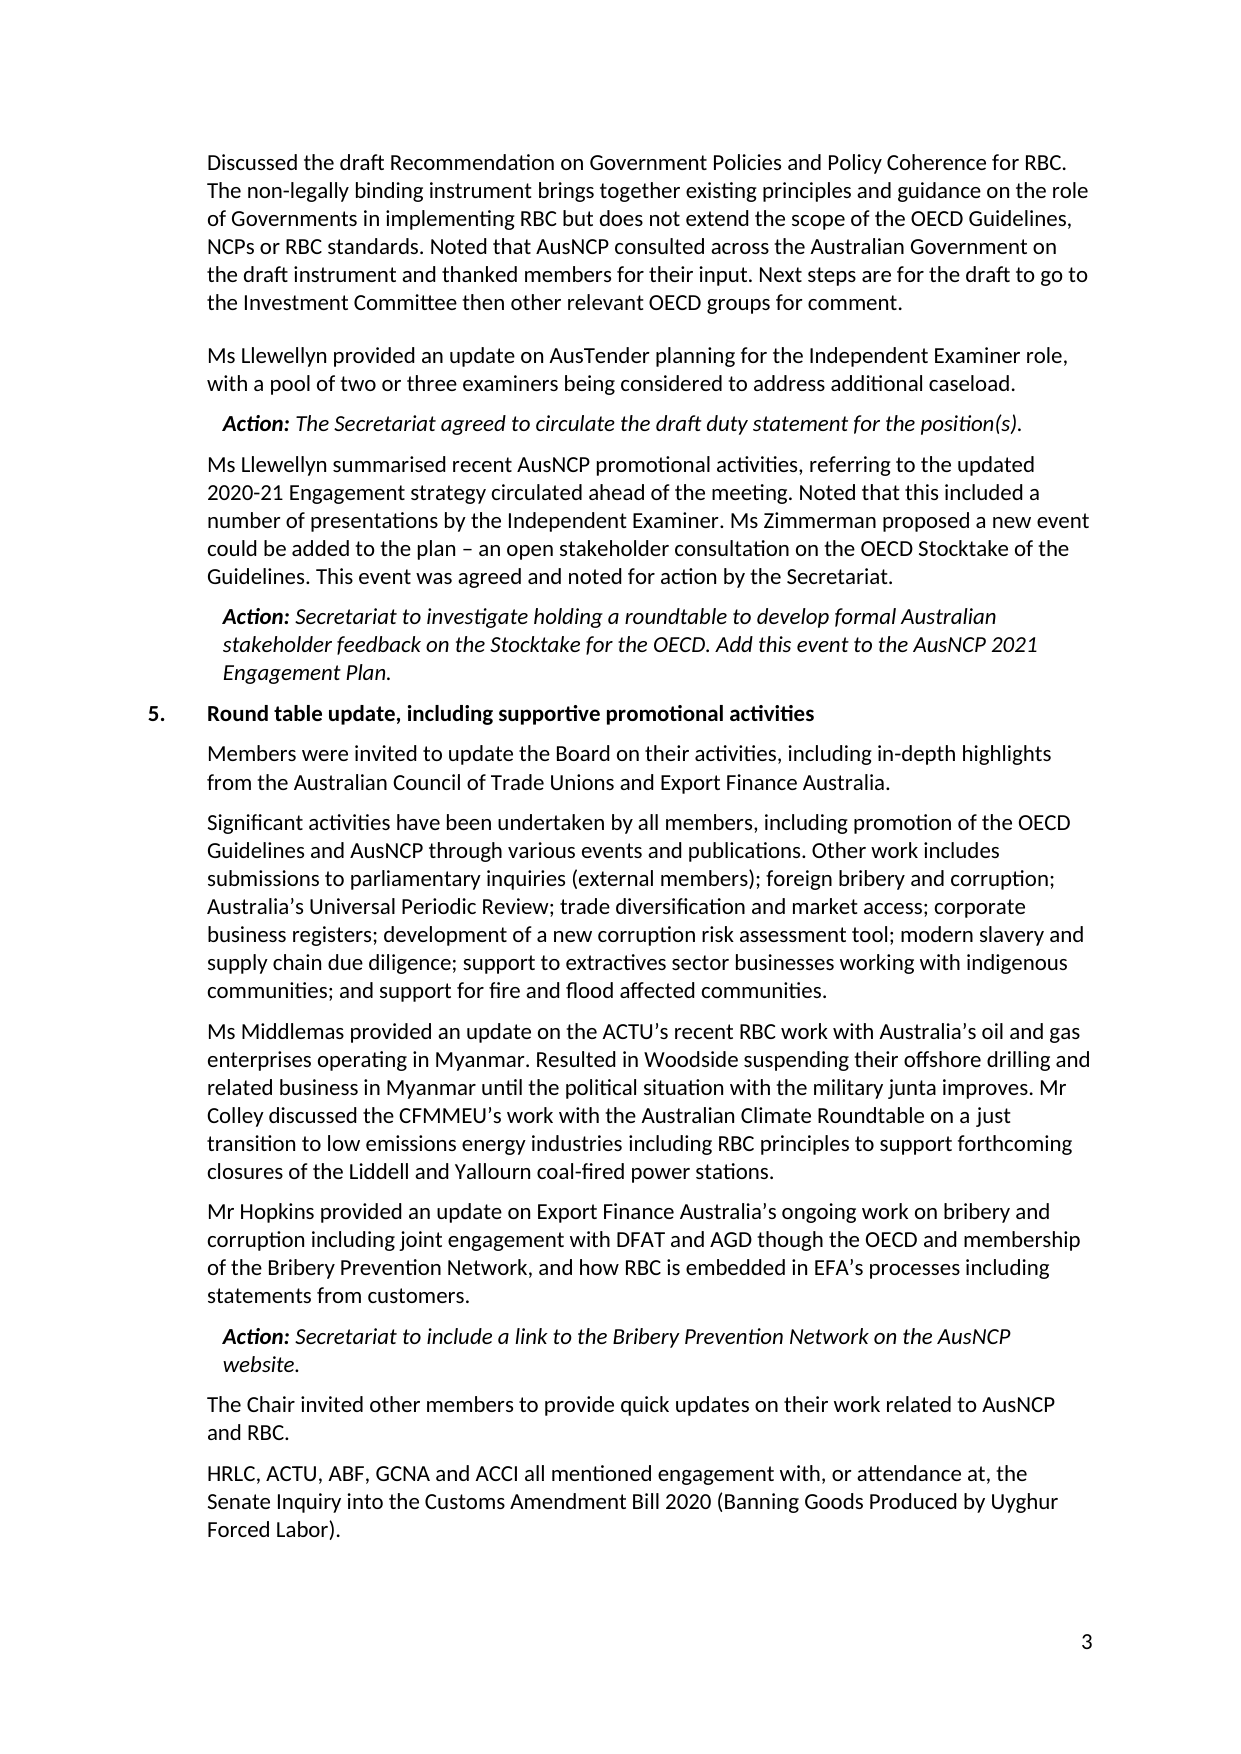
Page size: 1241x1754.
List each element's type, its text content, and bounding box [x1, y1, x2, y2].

list Significant activities have been undertaken by all members, including promotion of the OECD Guidelines and AusNCP through various events and publications. Other work includes submissions to parliamentary inquiries (external members); foreign bribery and corruption; Australia’s Universal Periodic Review; trade diversification and market access; corporate business registers; development of a new corruption risk assessment tool; modern slavery and supply chain due diligence; support to extractives sector businesses working with indigenous communities; and support for fire and flood affected communities. [207, 808, 1092, 1004]
list Members were invited to update the Board on their activities, including in-depth highlights from the Australian Council of Trade Unions and Export Finance Australia. [207, 739, 1092, 796]
text Round table update, including supportive promotional activities [148, 699, 1092, 727]
list Discussed the draft Recommendation on Government Policies and Policy Coherence for RBC. The non-legally binding instrument brings together existing principles and guidance on the role of Governments in implementing RBC but does not extend the scope of the OECD Guidelines, NCPs or RBC standards. Noted that AusNCP consulted across the Australian Government on the draft instrument and thanked members for their input. Next steps are for the draft to go to the Investment Committee then other relevant OECD groups for comment. [207, 148, 1092, 316]
list Action: Secretariat to include a link to the Bribery Prevention Network on the AusNCP website. [223, 1322, 1092, 1378]
list Ms Middlemas provided an update on the ACTU’s recent RBC work with Australia’s oil and gas enterprises operating in Myanmar. Resulted in Woodside suspending their offshore drilling and related business in Myanmar until the political situation with the military junta improves. Mr Colley discussed the CFMMEU’s work with the Australian Climate Roundtable on a just transition to low emissions energy industries including RBC principles to support forthcoming closures of the Liddell and Yallourn coal-fired power stations. [207, 1017, 1092, 1185]
list Action: Secretariat to investigate holding a roundtable to develop formal Australian stakeholder feedback on the Stocktake for the OECD. Add this event to the AusNCP 2021 Engagement Plan. [223, 602, 1092, 687]
list Ms Llewellyn summarised recent AusNCP promotional activities, referring to the updated 2020-21 Engagement strategy circulated ahead of the meeting. Noted that this included a number of presentations by the Independent Examiner. Ms Zimmerman proposed a new event could be added to the plan – an open stakeholder consultation on the OECD Stocktake of the Guidelines. This event was agreed and noted for action by the Secretariat. [207, 450, 1092, 590]
list Action: The Secretariat agreed to circulate the draft duty statement for the position(s). [223, 409, 1092, 437]
list Mr Hopkins provided an update on Export Finance Australia’s ongoing work on bribery and corruption including joint engagement with DFAT and AGD though the OECD and membership of the Bribery Prevention Network, and how RBC is embedded in EFA’s processes including statements from customers. [207, 1197, 1092, 1309]
list HRLC, ACTU, ABF, GCNA and ACCI all mentioned engagement with, or attendance at, the Senate Inquiry into the Customs Amendment Bill 2020 (Banning Goods Produced by Uyghur Forced Labor). [207, 1459, 1092, 1543]
list Ms Llewellyn provided an update on AusTender planning for the Independent Examiner role, with a pool of two or three examiners being considered to address additional caseload. [207, 341, 1092, 397]
list The Chair invited other members to provide quick updates on their work related to AusNCP and RBC. [207, 1391, 1092, 1447]
